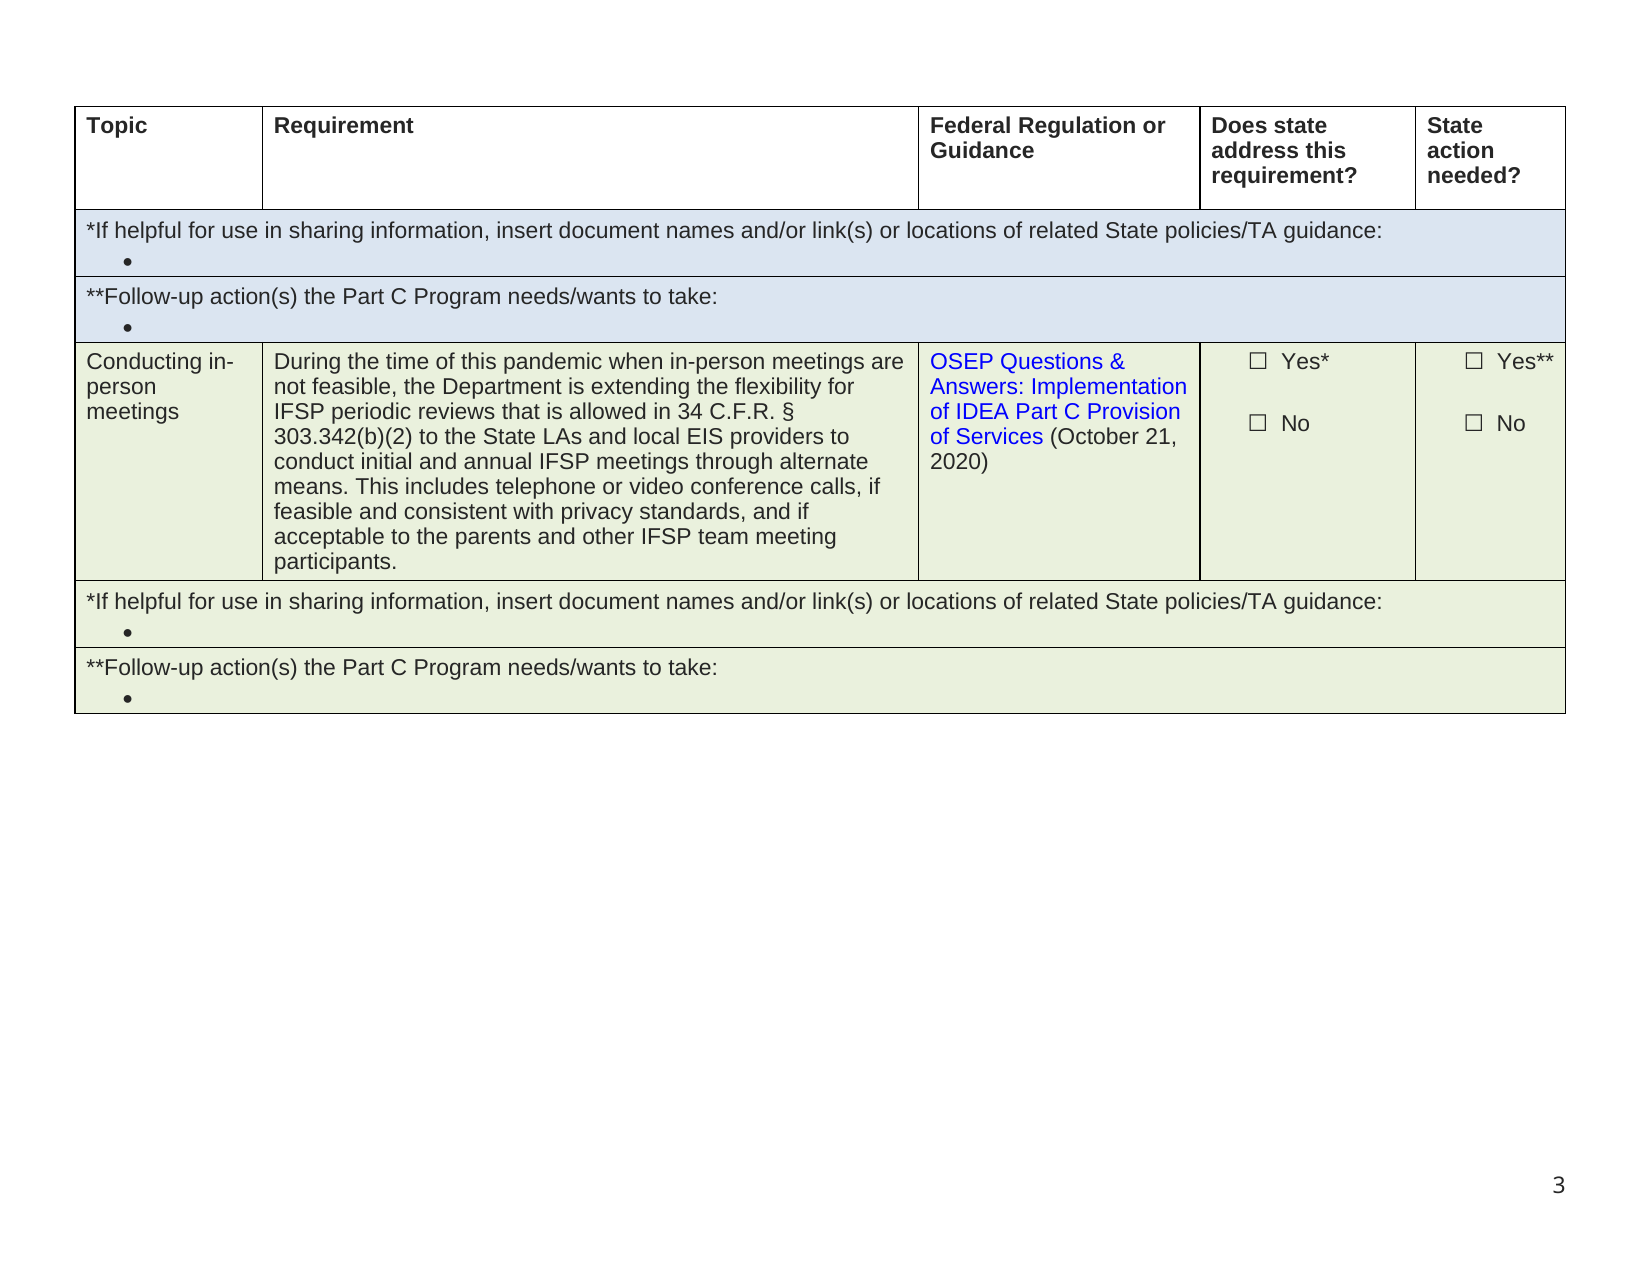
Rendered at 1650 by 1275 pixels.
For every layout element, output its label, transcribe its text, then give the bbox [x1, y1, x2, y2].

table_header Federal Regulation or Guidance [919, 107, 1199, 209]
table_header Requirement [263, 107, 918, 209]
table_cell **Follow-up action(s) the Part C Program needs/wants to take: [76, 648, 1565, 713]
table_cell Yes** No [1416, 343, 1565, 580]
table_cell Yes* No [1201, 343, 1415, 580]
table_cell Conducting in- person meetings [76, 343, 262, 580]
table_cell *If helpful for use in sharing information, insert document names and/or link(s) or locations of related State policies/TA guidance: [76, 581, 1565, 647]
table_cell **Follow-up action(s) the Part C Program needs/wants to take: [76, 277, 1565, 342]
table_header State action needed? [1416, 107, 1565, 209]
table_cell *If helpful for use in sharing information, insert document names and/or link(s) or locations of related State policies/TA guidance: [76, 210, 1565, 276]
table_header Topic [76, 107, 262, 209]
table_cell OSEP Questions & Answers: Implementation of IDEA Part C Provision of Services (October 21, 2020) [919, 343, 1199, 580]
table_header Does state address this requirement? [1201, 107, 1415, 209]
table_cell During the time of this pandemic when in-person meetings are not feasible, the Department is extending the flexibility for IFSP periodic reviews that is allowed in 34 C.F.R. § 303.342(b)(2) to the State LAs and local EIS providers to conduct initial and annual IFSP meetings through alternate means. This includes telephone or video conference calls, if feasible and consistent with privacy standards, and if acceptable to the parents and other IFSP team meeting participants. [263, 343, 918, 580]
